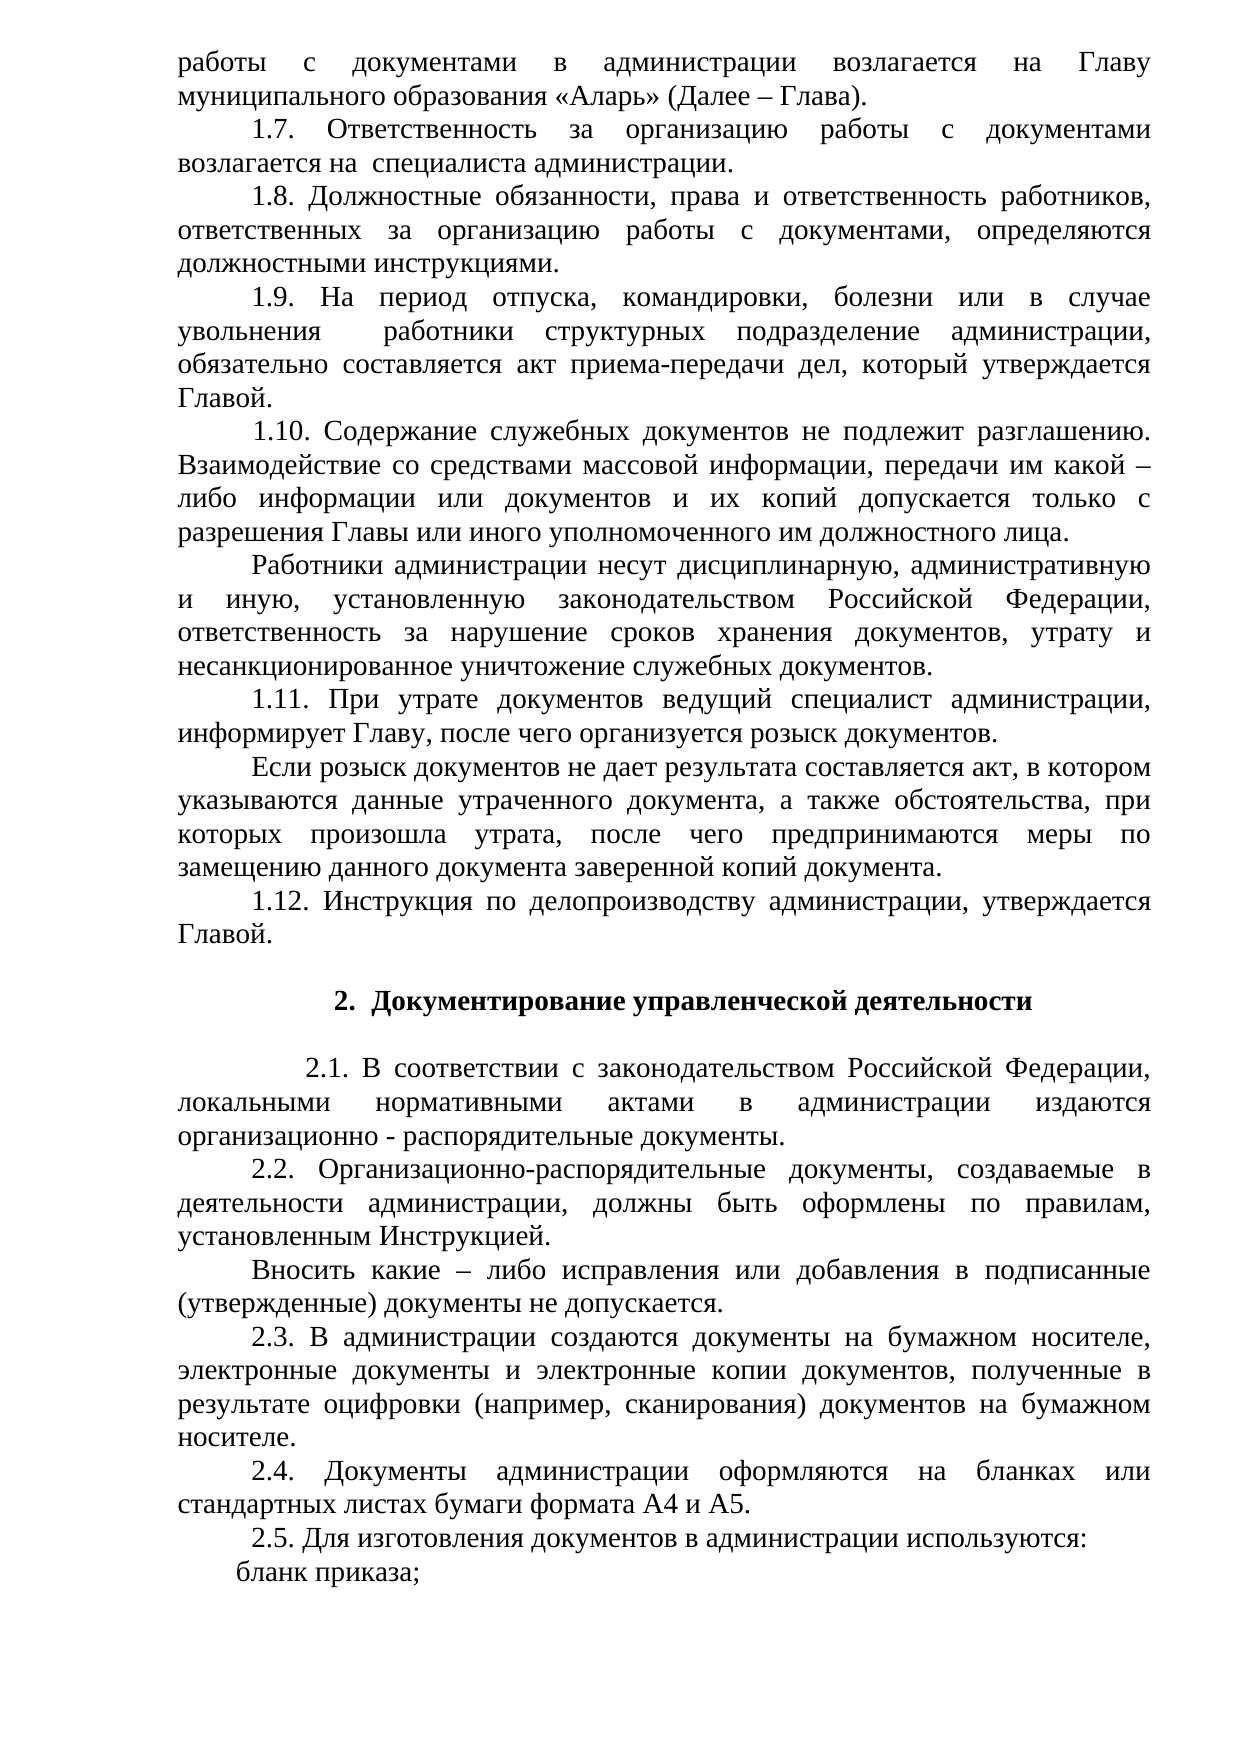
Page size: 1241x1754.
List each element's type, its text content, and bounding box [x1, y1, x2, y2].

text Вносить какие – либо исправления или добавления в подписанные (утвержденные) документы не допускается. [177, 1252, 1152, 1319]
text 1.12. Инструкция по делопроизводству администрации, утверждается Главой. [177, 883, 1152, 950]
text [177, 44, 1152, 111]
text 2.5. Для изготовления документов в администрации используются: [177, 1520, 1152, 1554]
text 1.11. При утрате документов ведущий специалист администрации, информирует Главу, после чего организуется розыск документов. [177, 682, 1152, 749]
text 1.9. На период отпуска, командировки, болезни или в случае увольнения работники структурных подразделение администрации, обязательно составляется акт приема-передачи дел, который утверждается Главой. [177, 279, 1152, 413]
text Работники администрации несут дисциплинарную, административную и иную, установленную законодательством Российской Федерации, ответственность за нарушение сроков хранения документов, утрату и несанкционированное уничтожение служебных документов. [177, 547, 1152, 682]
text 2.4. Документы администрации оформляются на бланках или стандартных листах бумаги формата А4 и А5. [177, 1453, 1152, 1520]
text 1.7. Ответственность за организацию работы с документами возлагается на специалиста администрации. [177, 111, 1152, 178]
text 1.8. Должностные обязанности, права и ответственность работников, ответственных за организацию работы с документами, определяются должностными инструкциями. [177, 178, 1152, 279]
text бланк приказа; [177, 1554, 1152, 1587]
text 2.1. В соответствии с законодательством Российской Федерации, локальными нормативными актами в администрации издаются организационно - распорядительные документы. [177, 1051, 1152, 1151]
text 2.2. Организационно-распорядительные документы, создаваемые в деятельности администрации, должны быть оформлены по правилам, установленным Инструкцией. [177, 1151, 1152, 1252]
text Если розыск документов не дает результата составляется акт, в котором указываются данные утраченного документа, а также обстоятельства, при которых произошла утрата, после чего предпринимаются меры по замещению данного документа заверенной копий документа. [177, 749, 1152, 883]
text 2.3. В администрации создаются документы на бумажном носителе, электронные документы и электронные копии документов, полученные в результате оцифровки (например, сканирования) документов на бумажном носителе. [177, 1319, 1152, 1453]
text 1.10. Содержание служебных документов не подлежит разглашению. Взаимодействие со средствами массовой информации, передачи им какой – либо информации или документов и их копий допускается только с разрешения Главы или иного уполномоченного им должностного лица. [177, 413, 1152, 547]
list Документирование управленческой деятельности [215, 983, 1152, 1017]
